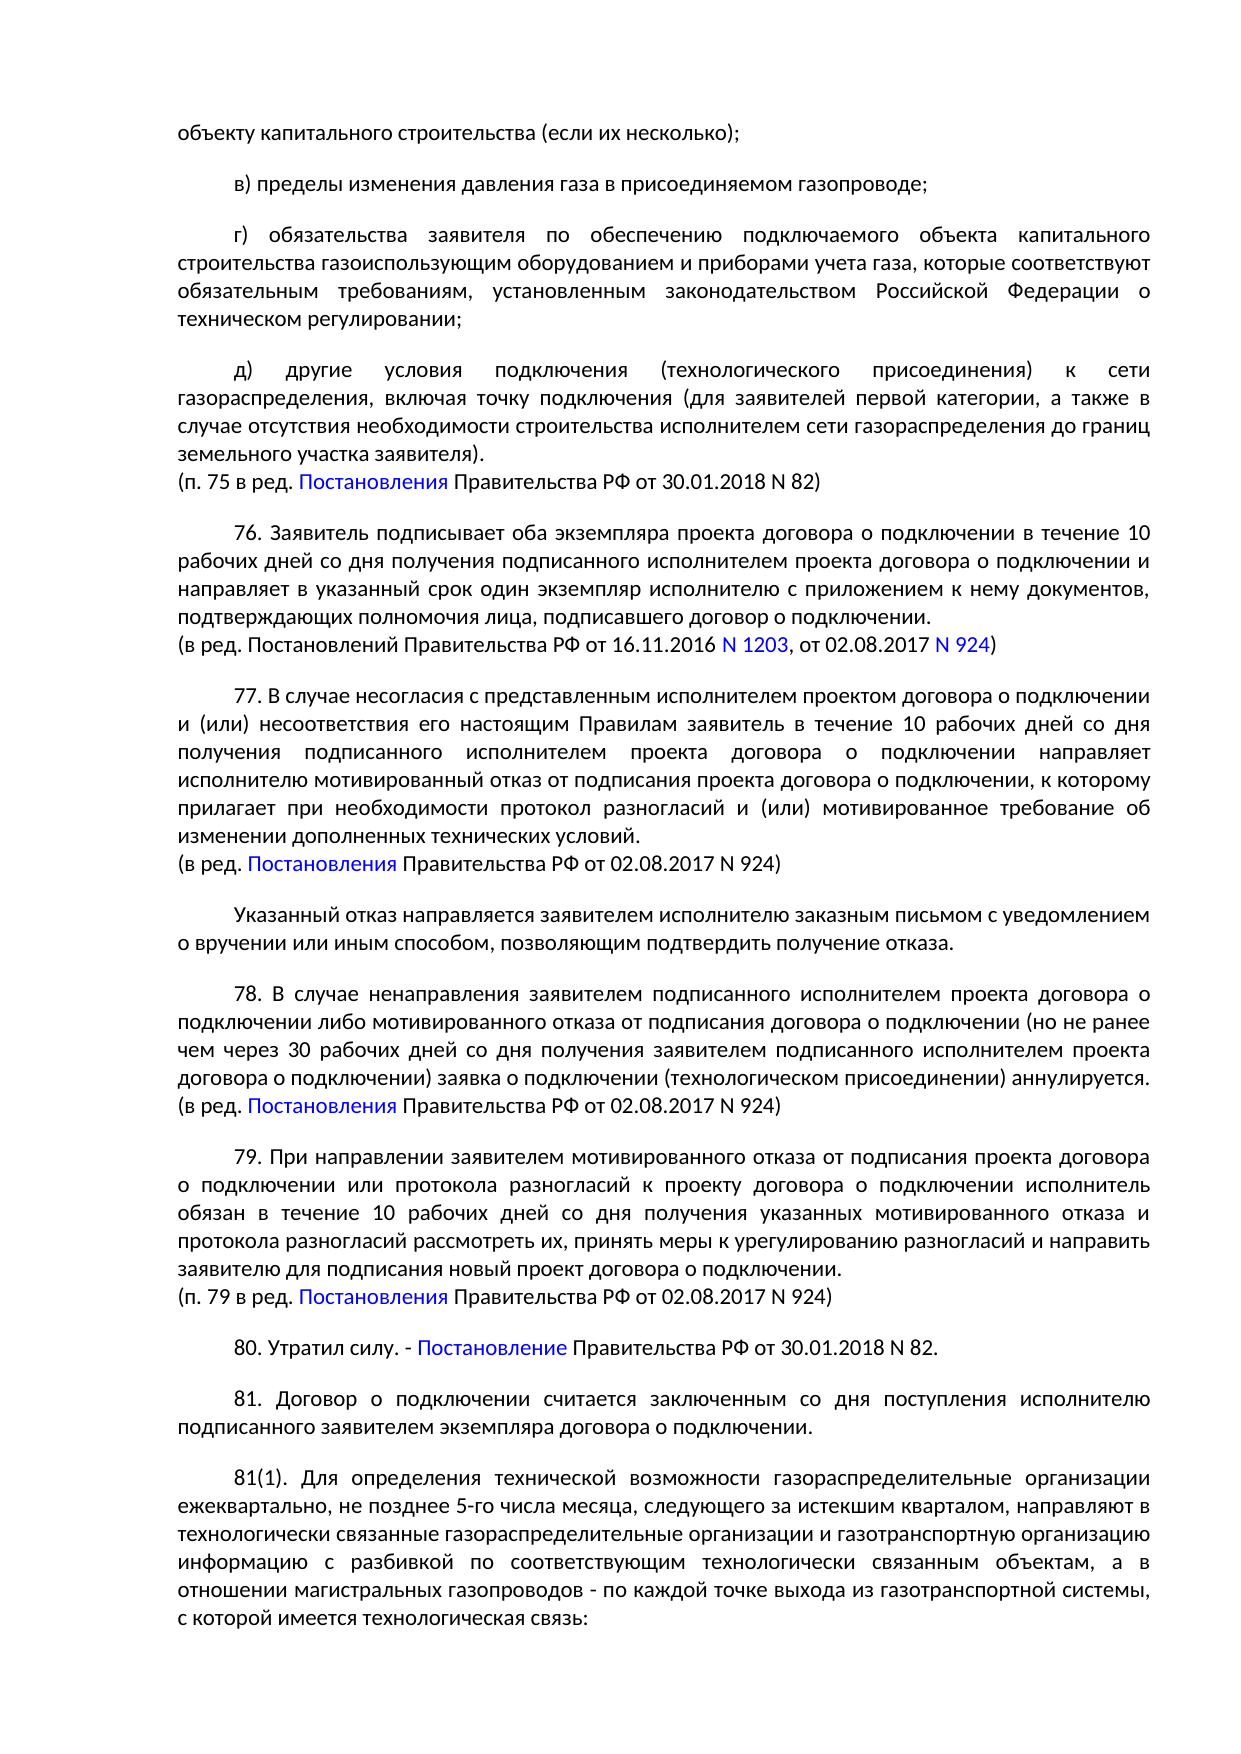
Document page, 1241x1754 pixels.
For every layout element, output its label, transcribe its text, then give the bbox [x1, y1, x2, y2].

text Указанный отказ направляется заявителем исполнителю заказным письмом с уведомлением о вручении или иным способом, позволяющим подтвердить получение отказа. [177, 900, 1152, 956]
text (в ред. Постановления Правительства РФ от 02.08.2017 N 924) [177, 849, 1152, 877]
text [177, 118, 1152, 146]
text 81. Договор о подключении считается заключенным со дня поступления исполнителю подписанного заявителем экземпляра договора о подключении. [177, 1384, 1152, 1440]
text (в ред. Постановлений Правительства РФ от 16.11.2016 N 1203, от 02.08.2017 N 924) [177, 630, 1152, 658]
text (п. 75 в ред. Постановления Правительства РФ от 30.01.2018 N 82) [177, 467, 1152, 495]
text в) пределы изменения давления газа в присоединяемом газопроводе; [177, 169, 1152, 197]
text г) обязательства заявителя по обеспечению подключаемого объекта капитального строительства газоиспользующим оборудованием и приборами учета газа, которые соответствуют обязательным требованиям, установленным законодательством Российской Федерации о техническом регулировании; [177, 220, 1152, 332]
text (в ред. Постановления Правительства РФ от 02.08.2017 N 924) [177, 1091, 1152, 1119]
text д) другие условия подключения (технологического присоединения) к сети газораспределения, включая точку подключения (для заявителей первой категории, а также в случае отсутствия необходимости строительства исполнителем сети газораспределения до границ земельного участка заявителя). [177, 355, 1152, 467]
text 79. При направлении заявителем мотивированного отказа от подписания проекта договора о подключении или протокола разногласий к проекту договора о подключении исполнитель обязан в течение 10 рабочих дней со дня получения указанных мотивированного отказа и протокола разногласий рассмотреть их, принять меры к урегулированию разногласий и направить заявителю для подписания новый проект договора о подключении. [177, 1142, 1152, 1282]
text 76. Заявитель подписывает оба экземпляра проекта договора о подключении в течение 10 рабочих дней со дня получения подписанного исполнителем проекта договора о подключении и направляет в указанный срок один экземпляр исполнителю с приложением к нему документов, подтверждающих полномочия лица, подписавшего договор о подключении. [177, 518, 1152, 630]
text 80. Утратил силу. - Постановление Правительства РФ от 30.01.2018 N 82. [177, 1333, 1152, 1361]
text (п. 79 в ред. Постановления Правительства РФ от 02.08.2017 N 924) [177, 1282, 1152, 1310]
text 81(1). Для определения технической возможности газораспределительные организации ежеквартально, не позднее 5-го числа месяца, следующего за истекшим кварталом, направляют в технологически связанные газораспределительные организации и газотранспортную организацию информацию с разбивкой по соответствующим технологически связанным объектам, а в отношении магистральных газопроводов - по каждой точке выхода из газотранспортной системы, с которой имеется технологическая связь: [177, 1463, 1152, 1631]
text 77. В случае несогласия с представленным исполнителем проектом договора о подключении и (или) несоответствия его настоящим Правилам заявитель в течение 10 рабочих дней со дня получения подписанного исполнителем проекта договора о подключении направляет исполнителю мотивированный отказ от подписания проекта договора о подключении, к которому прилагает при необходимости протокол разногласий и (или) мотивированное требование об изменении дополненных технических условий. [177, 681, 1152, 849]
text 78. В случае ненаправления заявителем подписанного исполнителем проекта договора о подключении либо мотивированного отказа от подписания договора о подключении (но не ранее чем через 30 рабочих дней со дня получения заявителем подписанного исполнителем проекта договора о подключении) заявка о подключении (технологическом присоединении) аннулируется. [177, 979, 1152, 1091]
